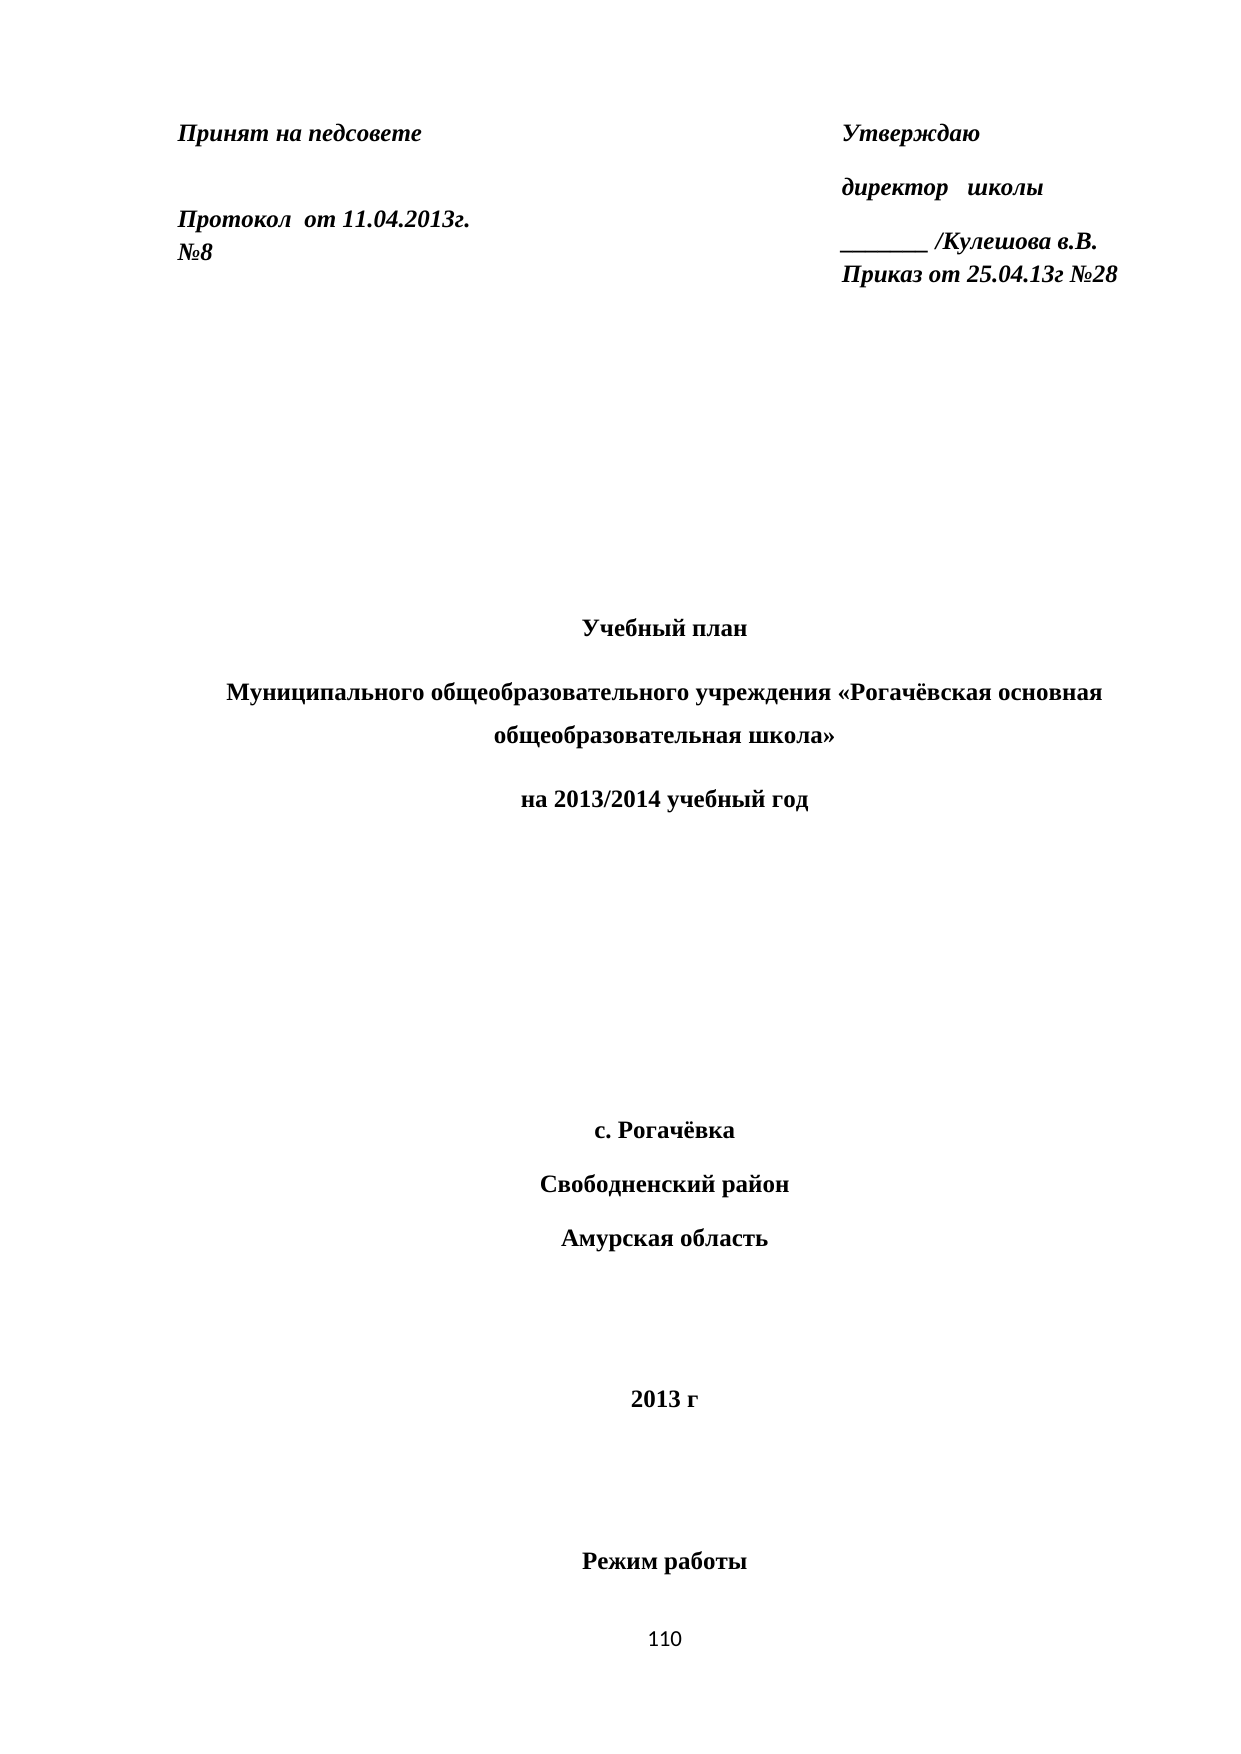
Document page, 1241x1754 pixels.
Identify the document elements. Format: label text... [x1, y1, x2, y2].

text с. Рогачёвка [177, 1115, 1152, 1144]
text Режим работы [177, 1546, 1152, 1575]
text 2013 г [177, 1384, 1152, 1413]
text Свободненский район [177, 1169, 1152, 1198]
text Муниципального общеобразовательного учреждения «Рогачёвская основная общеобразовательная школа» [177, 677, 1152, 748]
text Учебный план [177, 613, 1152, 641]
text на 2013/2014 учебный год [177, 784, 1152, 812]
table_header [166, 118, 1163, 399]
text Амурская область [177, 1223, 1152, 1252]
